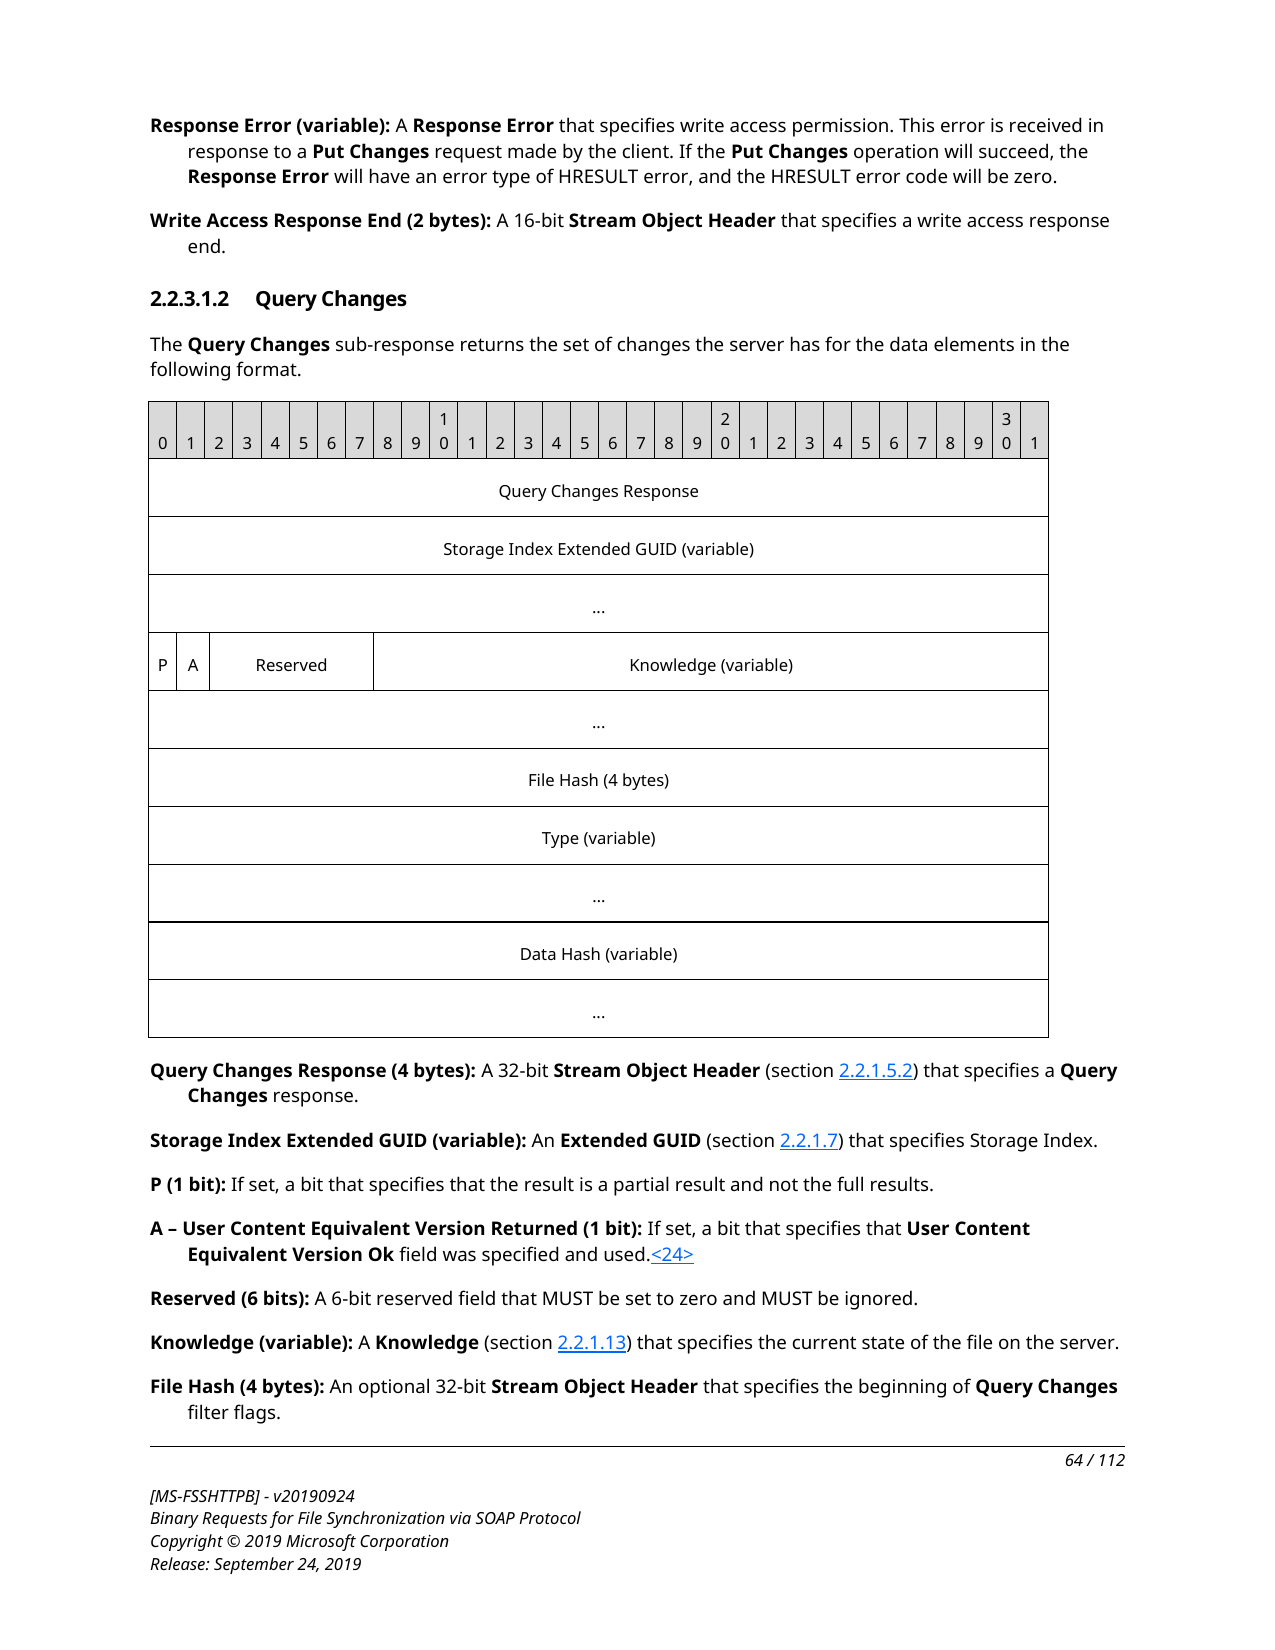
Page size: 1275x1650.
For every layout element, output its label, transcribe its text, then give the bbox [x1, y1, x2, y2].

text P (1 bit): If set, a bit that specifies that the result is a partial result and not the full results. [150, 1171, 1125, 1197]
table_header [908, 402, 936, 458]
text Response Error (variable): A Response Error that specifies write access permission. This error is received in response to a Put Changes request made by the client. If the Put Changes operation will succeed, the Response Error will have an error type of HRESULT error, and the HRESULT error code will be zero. [150, 112, 1125, 189]
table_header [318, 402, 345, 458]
text Write Access Response End (2 bytes): A 16-bit Stream Object Header that specifies a write access response end. [150, 208, 1125, 259]
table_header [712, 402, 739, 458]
text Query Changes Response (4 bytes): A 32-bit Stream Object Header (section 2.2.1.5.2) that specifies a Query Changes response. [150, 1057, 1125, 1108]
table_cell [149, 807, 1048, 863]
text The Query Changes sub-response returns the set of changes the server has for the data elements in the following format. [150, 331, 1125, 382]
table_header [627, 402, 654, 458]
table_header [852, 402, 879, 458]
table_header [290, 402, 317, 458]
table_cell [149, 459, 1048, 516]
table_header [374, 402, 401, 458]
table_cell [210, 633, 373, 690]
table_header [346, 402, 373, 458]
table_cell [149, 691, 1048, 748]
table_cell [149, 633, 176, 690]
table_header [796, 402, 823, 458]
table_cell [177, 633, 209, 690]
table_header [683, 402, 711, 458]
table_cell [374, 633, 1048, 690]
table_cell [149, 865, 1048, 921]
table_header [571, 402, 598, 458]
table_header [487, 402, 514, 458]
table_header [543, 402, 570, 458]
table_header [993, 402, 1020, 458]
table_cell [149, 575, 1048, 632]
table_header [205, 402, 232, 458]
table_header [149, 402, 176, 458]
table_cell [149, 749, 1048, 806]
text Storage Index Extended GUID (variable): An Extended GUID (section 2.2.1.7) that specifies Storage Index. [150, 1127, 1125, 1152]
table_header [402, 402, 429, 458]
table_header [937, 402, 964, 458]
text Reserved (6 bits): A 6-bit reserved field that MUST be set to zero and MUST be ignored. [150, 1285, 1125, 1311]
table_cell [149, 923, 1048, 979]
subtitle Query Changes [150, 284, 1125, 312]
text A – User Content Equivalent Version Returned (1 bit): If set, a bit that specifies that User Content Equivalent Version Ok field was specified and used.<24> [150, 1215, 1125, 1266]
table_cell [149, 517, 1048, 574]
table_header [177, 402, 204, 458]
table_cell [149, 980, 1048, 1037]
text Knowledge (variable): A Knowledge (section 2.2.1.13) that specifies the current state of the file on the server. [150, 1329, 1125, 1355]
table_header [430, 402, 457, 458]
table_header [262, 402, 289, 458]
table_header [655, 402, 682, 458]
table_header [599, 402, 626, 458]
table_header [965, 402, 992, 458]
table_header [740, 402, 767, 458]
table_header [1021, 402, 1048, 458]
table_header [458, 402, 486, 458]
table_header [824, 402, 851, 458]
text File Hash (4 bytes): An optional 32-bit Stream Object Header that specifies the beginning of Query Changes filter flags. [150, 1374, 1125, 1425]
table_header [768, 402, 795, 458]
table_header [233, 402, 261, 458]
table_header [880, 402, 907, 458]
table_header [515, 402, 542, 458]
